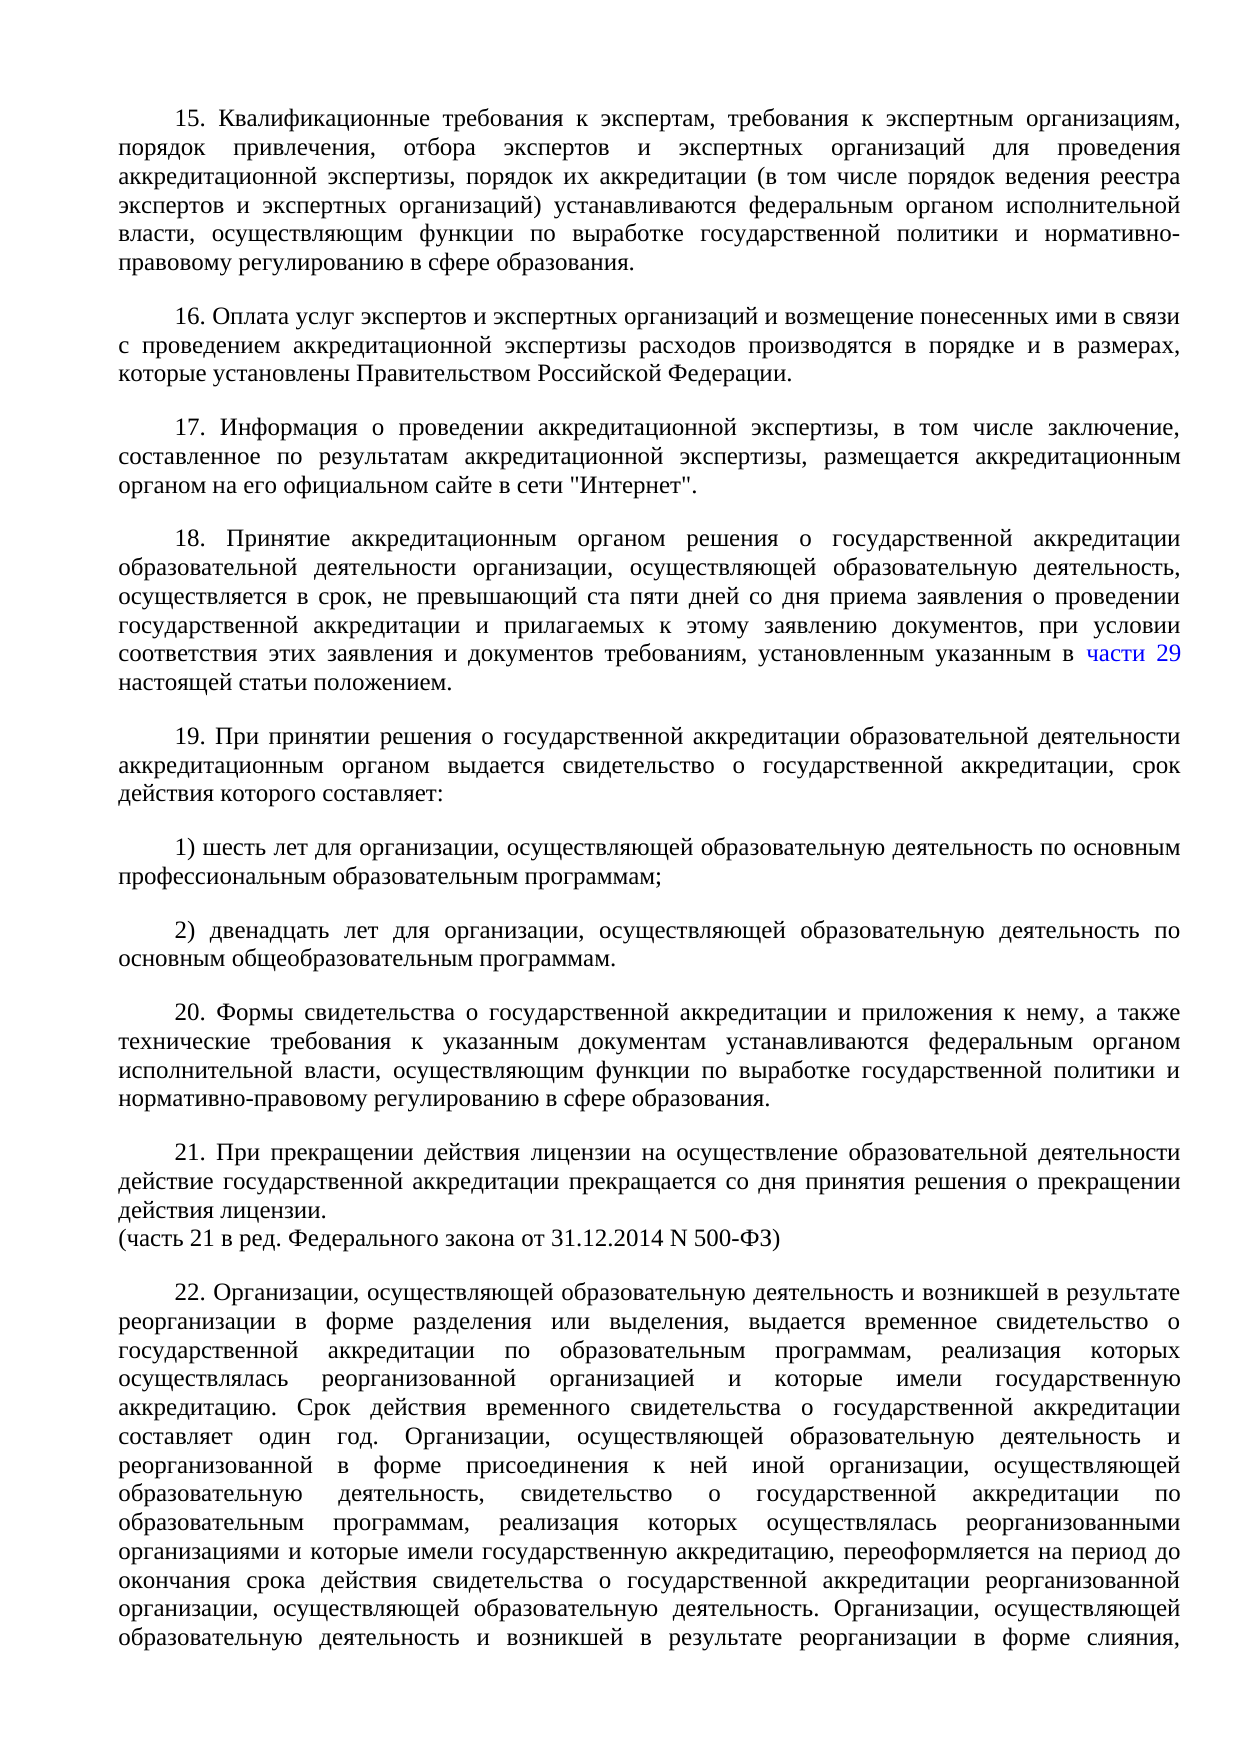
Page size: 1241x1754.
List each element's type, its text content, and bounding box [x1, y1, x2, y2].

text 2) двенадцать лет для организации, осуществляющей образовательную деятельность по основным общеобразовательным программам. [118, 915, 1181, 972]
text 20. Формы свидетельства о государственной аккредитации и приложения к нему, а также технические требования к указанным документам устанавливаются федеральным органом исполнительной власти, осуществляющим функции по выработке государственной политики и нормативно-правовому регулированию в сфере образования. [118, 997, 1181, 1112]
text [118, 1277, 1181, 1651]
text 18. Принятие аккредитационным органом решения о государственной аккредитации образовательной деятельности организации, осуществляющей образовательную деятельность, осуществляется в срок, не превышающий ста пяти дней со дня приема заявления о проведении государственной аккредитации и прилагаемых к этому заявлению документов, при условии соответствия этих заявления и документов требованиям, установленным указанным в части 29 настоящей статьи положением. [118, 523, 1181, 696]
text 17. Информация о проведении аккредитационной экспертизы, в том числе заключение, составленное по результатам аккредитационной экспертизы, размещается аккредитационным органом на его официальном сайте в сети "Интернет". [118, 412, 1181, 498]
text 15. Квалификационные требования к экспертам, требования к экспертным организациям, порядок привлечения, отбора экспертов и экспертных организаций для проведения аккредитационной экспертизы, порядок их аккредитации (в том числе порядок ведения реестра экспертов и экспертных организаций) устанавливаются федеральным органом исполнительной власти, осуществляющим функции по выработке государственной политики и нормативно-правовому регулированию в сфере образования. [118, 103, 1181, 276]
text 19. При принятии решения о государственной аккредитации образовательной деятельности аккредитационным органом выдается свидетельство о государственной аккредитации, срок действия которого составляет: [118, 721, 1181, 807]
text 16. Оплата услуг экспертов и экспертных организаций и возмещение понесенных ими в связи с проведением аккредитационной экспертизы расходов производятся в порядке и в размерах, которые установлены Правительством Российской Федерации. [118, 301, 1181, 387]
text (часть 21 в ред. Федерального закона от 31.12.2014 N 500-ФЗ) [118, 1223, 1181, 1252]
text 1) шесть лет для организации, осуществляющей образовательную деятельность по основным профессиональным образовательным программам; [118, 832, 1181, 890]
text 21. При прекращении действия лицензии на осуществление образовательной деятельности действие государственной аккредитации прекращается со дня принятия решения о прекращении действия лицензии. [118, 1137, 1181, 1223]
